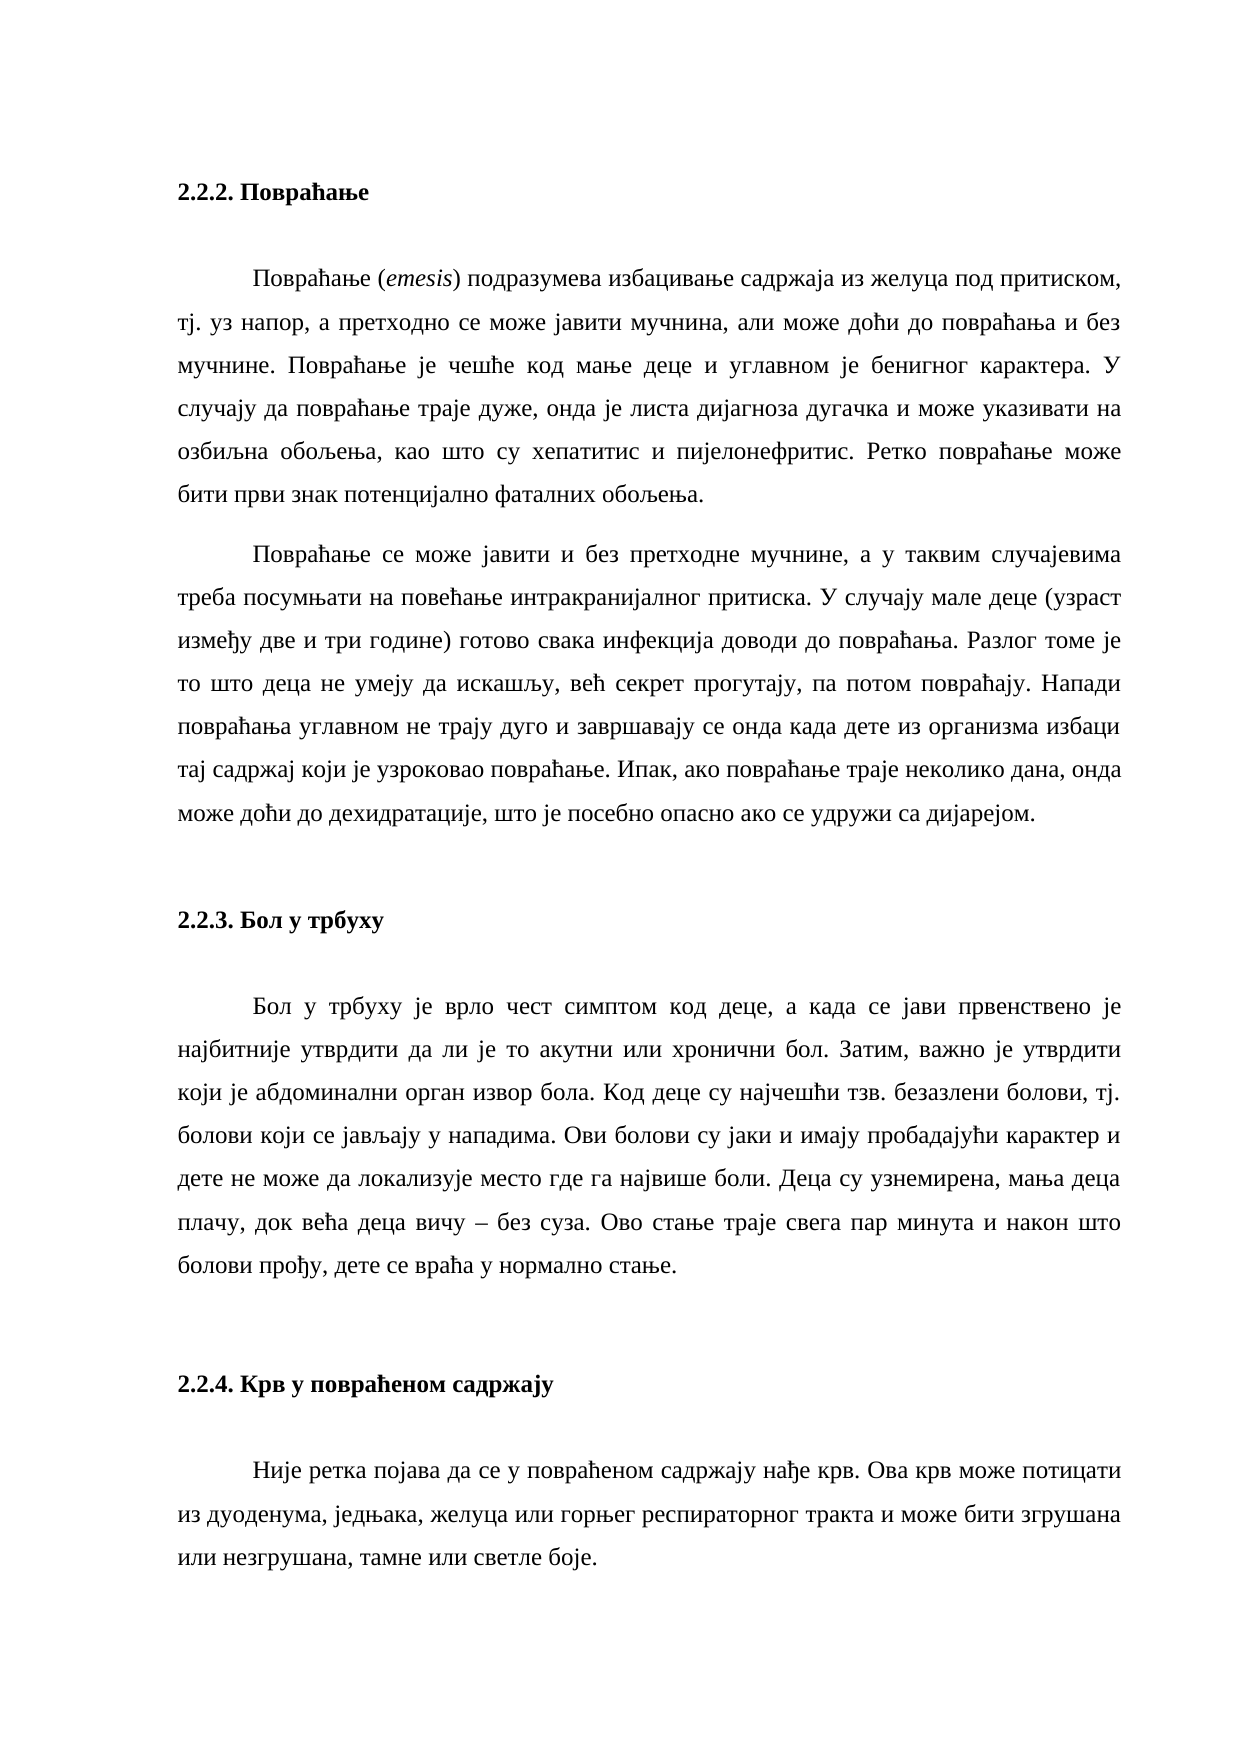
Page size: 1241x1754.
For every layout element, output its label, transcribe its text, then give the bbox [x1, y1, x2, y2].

subtitle 2.2.2. Повраћање [177, 177, 1122, 206]
text Бол у трбуху је врло чест симптом код деце, а када се јави првенствено је најбитније утврдити да ли је то акутни или хронични бол. Затим, важно је утврдити који је абдоминални орган извор бола. Код деце су најчешћи тзв. безазлени болови, тј. болови који се јављају у нападима. Ови болови су јаки и имају пробадајући карактер и дете не може да локализује место где га највише боли. Деца су узнемирена, мања деца плачу, док већа деца вичу – без суза. Ово стање траје свега пар минута и након што болови прођу, дете се враћа у нормално стање. [177, 991, 1122, 1278]
text Није ретка појава да се у повраћеном садржају нађе крв. Ова крв може потицати из дуоденума, једњака, желуца или горњег респираторног тракта и може бити згрушана или незгрушана, тамне или светле боје. [177, 1456, 1122, 1571]
subtitle 2.2.3. Бол у трбуху [177, 905, 1122, 933]
text Повраћање (emesis) подразумева избацивање садржаја из желуца под притиском, тј. уз напор, а претходно се може јавити мучнина, али може доћи до повраћања и без мучнине. Повраћање је чешће код мање деце и углавном је бенигног карактера. У случају да повраћање траје дуже, онда је листа дијагноза дугачка и може указивати на озбиљна обољења, као што су хепатитис и пијелонефритис. Ретко повраћање може бити први знак потенцијално фаталних обољења. [177, 263, 1122, 508]
text Повраћање се може јавити и без претходне мучнине, а у таквим случајевима треба посумњати на повећање интракранијалног притиска. У случају мале деце (узраст између две и три године) готово свака инфекција доводи до повраћања. Разлог томе је то што деца не умеју да искашљу, већ секрет прогутају, па потом повраћају. Напади повраћања углавном не трају дуго и завршавају се онда када дете из организма избаци тај садржај који је узроковао повраћање. Ипак, ако повраћање траје неколико дана, онда може доћи до дехидратације, што је посебно опасно ако се удружи са дијарејом. [177, 539, 1122, 826]
subtitle 2.2.4. Крв у повраћеном садржају [177, 1369, 1122, 1398]
